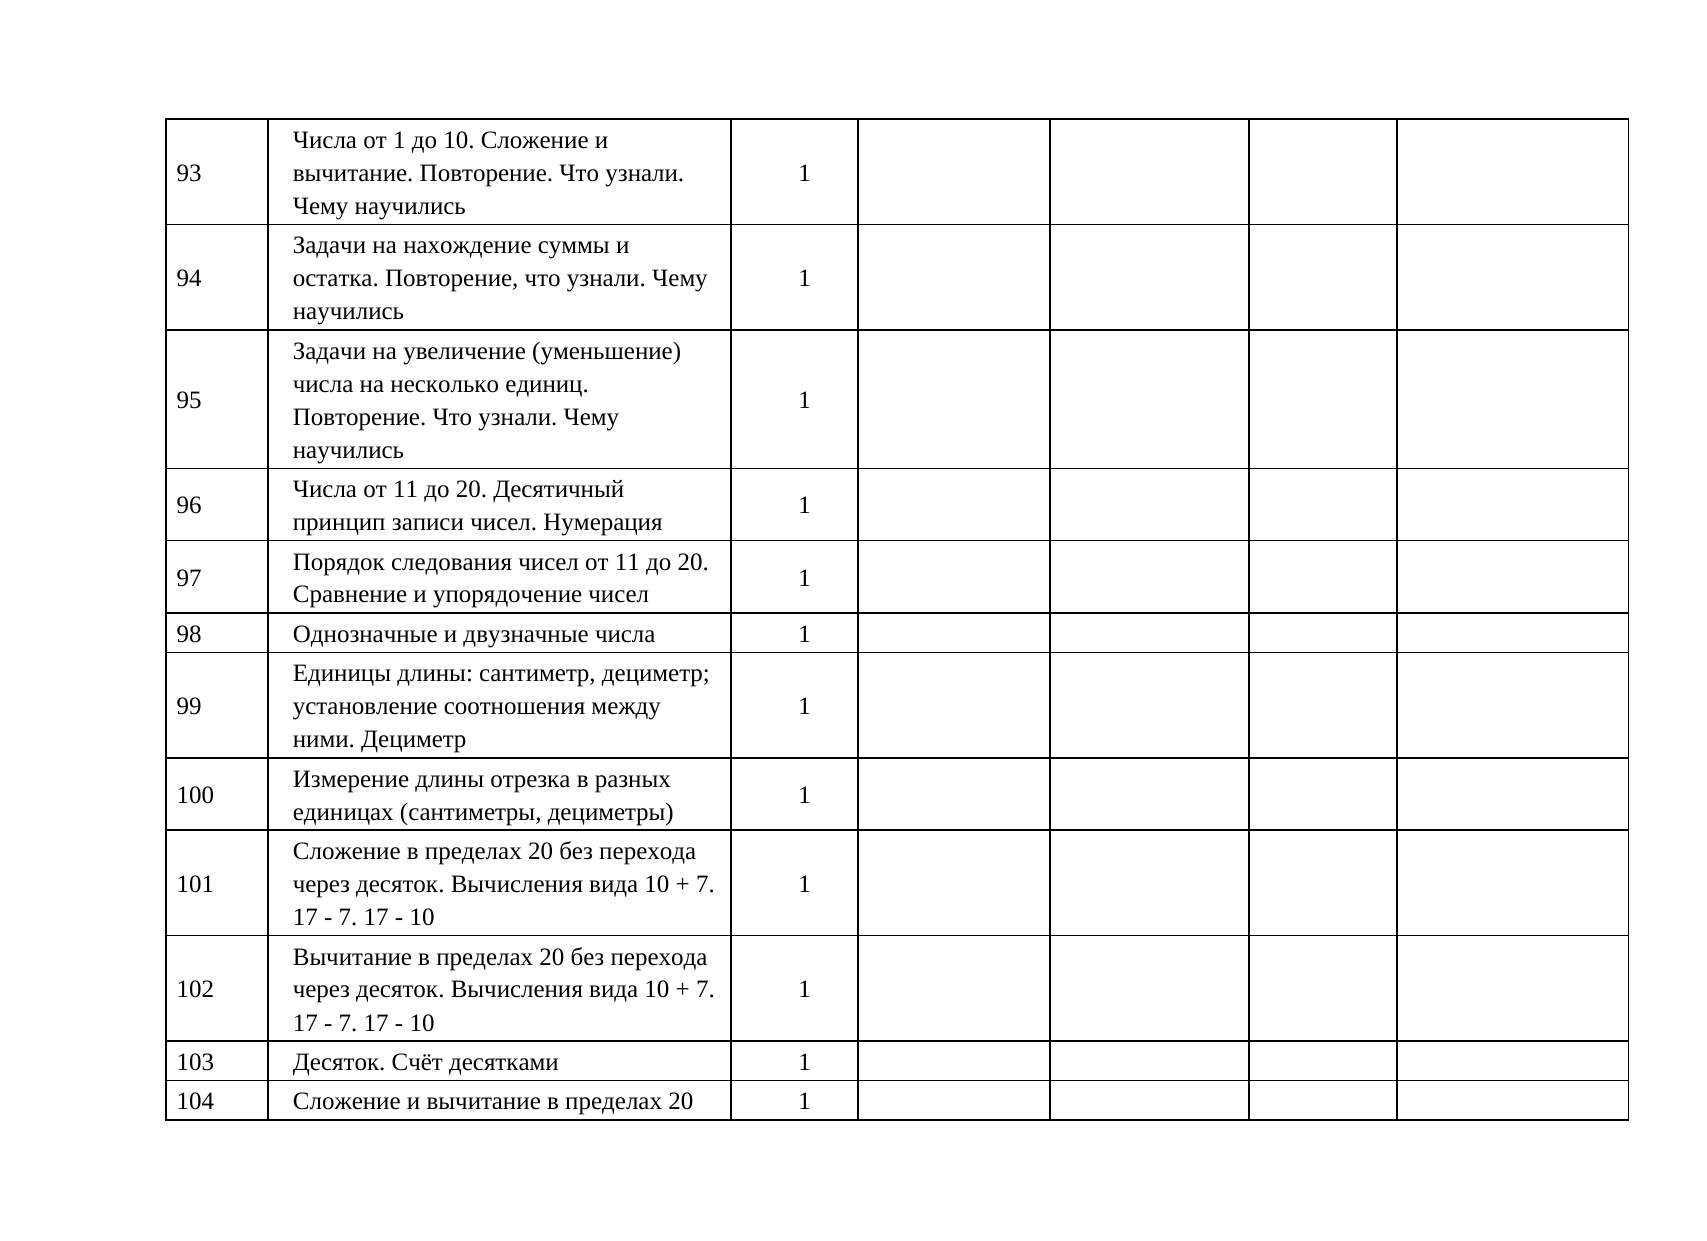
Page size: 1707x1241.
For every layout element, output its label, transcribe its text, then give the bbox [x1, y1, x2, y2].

table_cell [1250, 120, 1396, 223]
table_cell 1 [732, 1042, 857, 1079]
table_cell 1 [732, 831, 857, 935]
table_cell [859, 541, 1049, 612]
table_cell [1250, 614, 1396, 652]
table_cell [859, 831, 1049, 935]
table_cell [269, 1081, 730, 1119]
table_cell [1051, 1081, 1248, 1119]
table_cell [1250, 469, 1396, 540]
table_cell 102 [167, 936, 267, 1040]
table_cell Задачи на нахождение суммы и остатка. Повторение, что узнали. Чему научились [269, 225, 730, 329]
table_cell 1 [732, 541, 857, 612]
table_cell [1398, 759, 1628, 829]
table_cell 1 [732, 225, 857, 329]
table_cell [1250, 331, 1396, 467]
table_cell [859, 653, 1049, 757]
table_cell 1 [732, 759, 857, 829]
table_cell 1 [732, 1081, 857, 1119]
table_cell [859, 469, 1049, 540]
table_cell [859, 1081, 1049, 1119]
table_cell [1051, 831, 1248, 935]
table_cell [1398, 469, 1628, 540]
table_cell Числа от 11 до 20. Десятичный принцип записи чисел. Нумерация [269, 469, 730, 540]
table_cell 1 [732, 653, 857, 757]
table_cell 95 [167, 331, 267, 467]
table_cell 98 [167, 614, 267, 652]
table_cell Вычитание в пределах 20 без перехода через десяток. Вычисления вида 10 + 7. 17 - 7. 17 - 10 [269, 936, 730, 1040]
table_cell Числа от 1 до 10. Сложение и вычитание. Повторение. Что узнали. Чему научились [269, 120, 730, 223]
table_cell [1051, 614, 1248, 652]
table_cell Измерение длины отрезка в разных единицах (сантиметры, дециметры) [269, 759, 730, 829]
table_cell [1398, 120, 1628, 223]
table_cell [859, 225, 1049, 329]
table_cell [1051, 653, 1248, 757]
table_cell [1051, 120, 1248, 223]
table_cell [859, 331, 1049, 467]
table_cell [859, 1042, 1049, 1079]
table_cell 100 [167, 759, 267, 829]
table_cell [1398, 614, 1628, 652]
table_cell 104 [167, 1081, 267, 1119]
table_cell [1250, 936, 1396, 1040]
table_cell [1398, 653, 1628, 757]
table_cell Единицы длины: сантиметр, дециметр; установление соотношения между ними. Дециметр [269, 653, 730, 757]
table_cell 103 [167, 1042, 267, 1079]
table_cell [1250, 1081, 1396, 1119]
table_cell 99 [167, 653, 267, 757]
table_cell [1398, 1042, 1628, 1079]
table_cell [1398, 541, 1628, 612]
table_cell [859, 936, 1049, 1040]
table_cell 96 [167, 469, 267, 540]
table_cell [1398, 831, 1628, 935]
table_cell [1051, 225, 1248, 329]
table_cell 97 [167, 541, 267, 612]
table_cell [1398, 331, 1628, 467]
table_cell 1 [732, 331, 857, 467]
table_cell [859, 120, 1049, 223]
table_cell [1051, 936, 1248, 1040]
table_cell [1051, 331, 1248, 467]
table_cell [1051, 541, 1248, 612]
table_cell [1250, 541, 1396, 612]
table_cell [1398, 1081, 1628, 1119]
table_cell [1051, 469, 1248, 540]
table_cell 94 [167, 225, 267, 329]
table_cell [859, 759, 1049, 829]
table_cell 1 [732, 936, 857, 1040]
table_cell [1398, 225, 1628, 329]
table_cell [1051, 759, 1248, 829]
table_cell Сложение в пределах 20 без перехода через десяток. Вычисления вида 10 + 7. 17 - 7. 17 - 10 [269, 831, 730, 935]
table_cell 1 [732, 614, 857, 652]
table_cell Однозначные и двузначные числа [269, 614, 730, 652]
table_cell Задачи на увеличение (уменьшение) числа на несколько единиц. Повторение. Что узнали. Чему научились [269, 331, 730, 467]
table_cell [1051, 1042, 1248, 1079]
table_cell [859, 614, 1049, 652]
table_cell 1 [732, 120, 857, 223]
table_cell Порядок следования чисел от 11 до 20. Сравнение и упорядочение чисел [269, 541, 730, 612]
table_cell [1250, 759, 1396, 829]
table_cell 1 [732, 469, 857, 540]
table_cell 101 [167, 831, 267, 935]
table_cell [1250, 831, 1396, 935]
table_cell [1250, 225, 1396, 329]
table_cell 93 [167, 120, 267, 223]
table_cell [1250, 1042, 1396, 1079]
table_cell Десяток. Счёт десятками [269, 1042, 730, 1079]
table_cell [1250, 653, 1396, 757]
table_cell [1398, 936, 1628, 1040]
